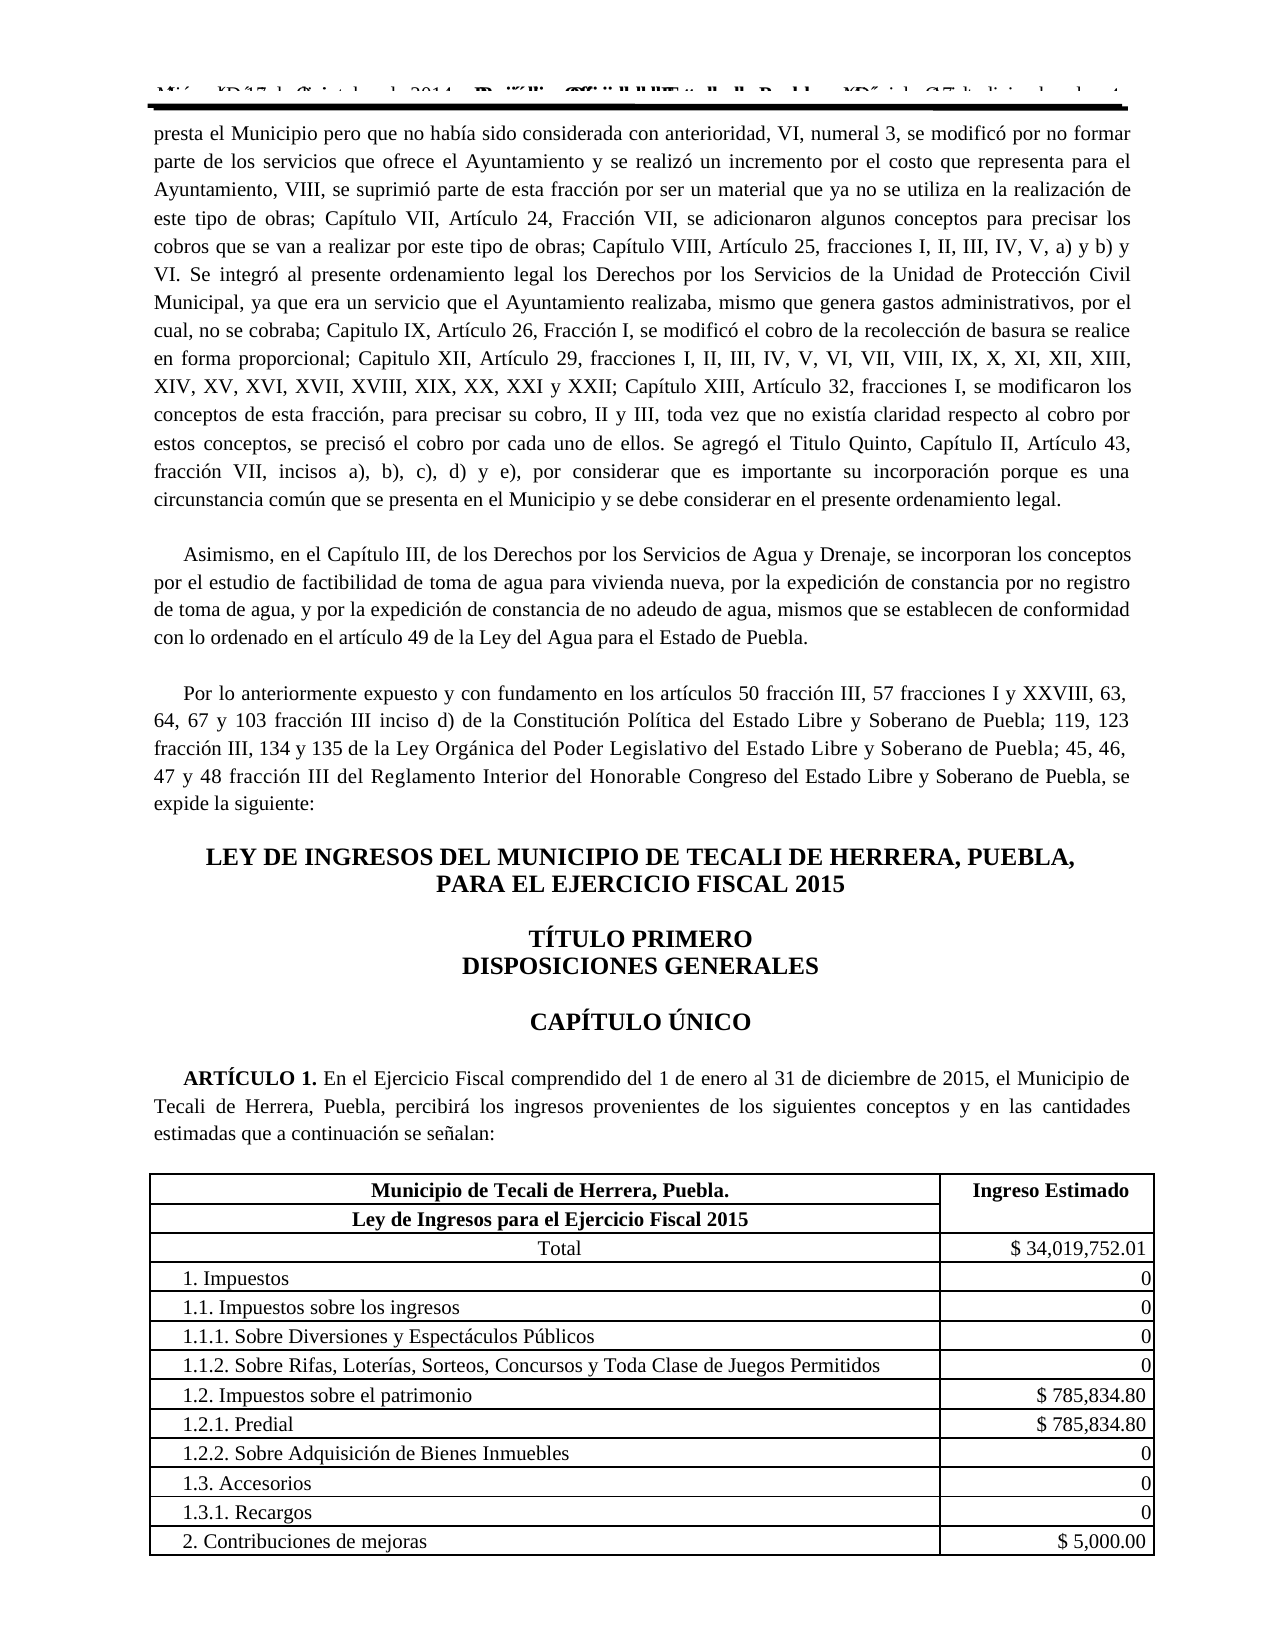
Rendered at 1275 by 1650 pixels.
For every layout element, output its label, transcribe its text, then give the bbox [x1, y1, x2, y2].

table_cell 1.2.1. Predial [151, 1410, 939, 1437]
table_cell 0 [941, 1439, 1153, 1466]
table_header Ingreso Estimado [941, 1175, 1153, 1232]
text ARTÍCULO 1. En el Ejercicio Fiscal comprendido del 1 de enero al 31 de diciembre de 2015, el Municipio de Tecali de Herrera, Puebla, percibirá los ingresos provenientes de los siguientes conceptos y en las cantidades estimadas que a continuación se señalan: [153, 1066, 1131, 1145]
table_cell 1.3.1. Recargos [151, 1497, 939, 1525]
table_header Municipio de Tecali de Herrera, Puebla. [151, 1175, 939, 1203]
text 64, 67 y 103 fracción III inciso d) de la Constitución Política del Estado Libre y Soberano de Puebla; 119, 123 fracción III, 134 y 135 de la Ley Orgánica del Poder Legislativo del Estado Libre y Soberano de Puebla; 45, 46, [153, 708, 1131, 760]
table_cell 1.3. Accesorios [151, 1468, 939, 1496]
table_cell Total [151, 1234, 939, 1261]
text TÍTULO PRIMERO DISPOSICIONES GENERALES [460, 926, 821, 980]
table_cell 1. Impuestos [151, 1263, 939, 1290]
text CAPÍTULO ÚNICO [526, 1007, 755, 1036]
text LEY DE INGRESOS DEL MUNICIPIO DE TECALI DE HERRERA, PUEBLA, PARA EL EJERCICIO FISCAL 2015 [204, 844, 1077, 898]
text 47 y 48 fracción III del Reglamento Interior del Honorable Congreso del Estado Libre y Soberano de Puebla, se expide la siguiente: [153, 763, 1131, 815]
table_cell $ 34,019,752.01 [941, 1234, 1153, 1261]
text Por lo anteriormente expuesto y con fundamento en los artículos 50 fracción III, 57 fracciones I y XXVIII, 63, [183, 681, 1142, 704]
table_cell 1.2. Impuestos sobre el patrimonio [151, 1380, 939, 1408]
table_cell $ 785,834.80 [941, 1380, 1153, 1408]
table_cell Ley de Ingresos para el Ejercicio Fiscal 2015 [151, 1205, 939, 1232]
table_cell 1.2.2. Sobre Adquisición de Bienes Inmuebles [151, 1439, 939, 1466]
table_cell 0 [941, 1263, 1153, 1290]
table_cell 1.1. Impuestos sobre los ingresos [151, 1292, 939, 1320]
table_cell 1.1.1. Sobre Diversiones y Espectáculos Públicos [151, 1322, 939, 1349]
table_cell 0 [941, 1292, 1153, 1320]
table_cell $ 5,000.00 [941, 1527, 1153, 1554]
table_cell $ 785,834.80 [941, 1410, 1153, 1437]
table_cell 0 [941, 1497, 1153, 1525]
text presta el Municipio pero que no había sido considerada con anterioridad, VI, numeral 3, se modificó por no formar parte de los servicios que ofrece el Ayuntamiento y se realizó un incremento por el costo que representa para el Ayuntamiento, VIII, se suprimió parte de esta fracción por ser un material que ya no se utiliza en la realización de este tipo de obras; Capítulo VII, Artículo 24, Fracción VII, se adicionaron algunos conceptos para precisar los cobros que se van a realizar por este tipo de obras; Capítulo VIII, Artículo 25, fracciones I, II, III, IV, V, a) y b) y VI. Se integró al presente ordenamiento legal los Derechos por los Servicios de la Unidad de Protección Civil Municipal, ya que era un servicio que el Ayuntamiento realizaba, mismo que genera gastos administrativos, por el cual, no se cobraba; Capitulo IX, Artículo 26, Fracción I, se modificó el cobro de la recolección de basura se realice en forma proporcional; Capitulo XII, Artículo 29, fracciones I, II, III, IV, V, VI, VII, VIII, IX, X, XI, XII, XIII, XIV, XV, XVI, XVII, XVIII, XIX, XX, XXI y XXII; Capítulo XIII, Artículo 32, fracciones I, se modificaron los conceptos de esta fracción, para precisar su cobro, II y III, toda vez que no existía claridad respecto al cobro por estos conceptos, se precisó el cobro por cada uno de ellos. Se agregó el Titulo Quinto, Capítulo II, Artículo 43, fracción VII, incisos a), b), c), d) y e), por considerar que es importante su incorporación porque es una circunstancia común que se presenta en el Municipio y se debe considerar en el presente ordenamiento legal. [153, 121, 1131, 511]
table_cell 0 [941, 1468, 1153, 1496]
table_cell 2. Contribuciones de mejoras [151, 1527, 939, 1554]
table_cell 1.1.2. Sobre Rifas, Loterías, Sorteos, Concursos y Toda Clase de Juegos Permitidos [151, 1351, 939, 1378]
table_cell 0 [941, 1322, 1153, 1349]
text Asimismo, en el Capítulo III, de los Derechos por los Servicios de Agua y Drenaje, se incorporan los conceptos por el estudio de factibilidad de toma de agua para vivienda nueva, por la expedición de constancia por no registro de toma de agua, y por la expedición de constancia de no adeudo de agua, mismos que se establecen de conformidad con lo ordenado en el artículo 49 de la Ley del Agua para el Estado de Puebla. [153, 542, 1131, 649]
table_cell 0 [941, 1351, 1153, 1378]
